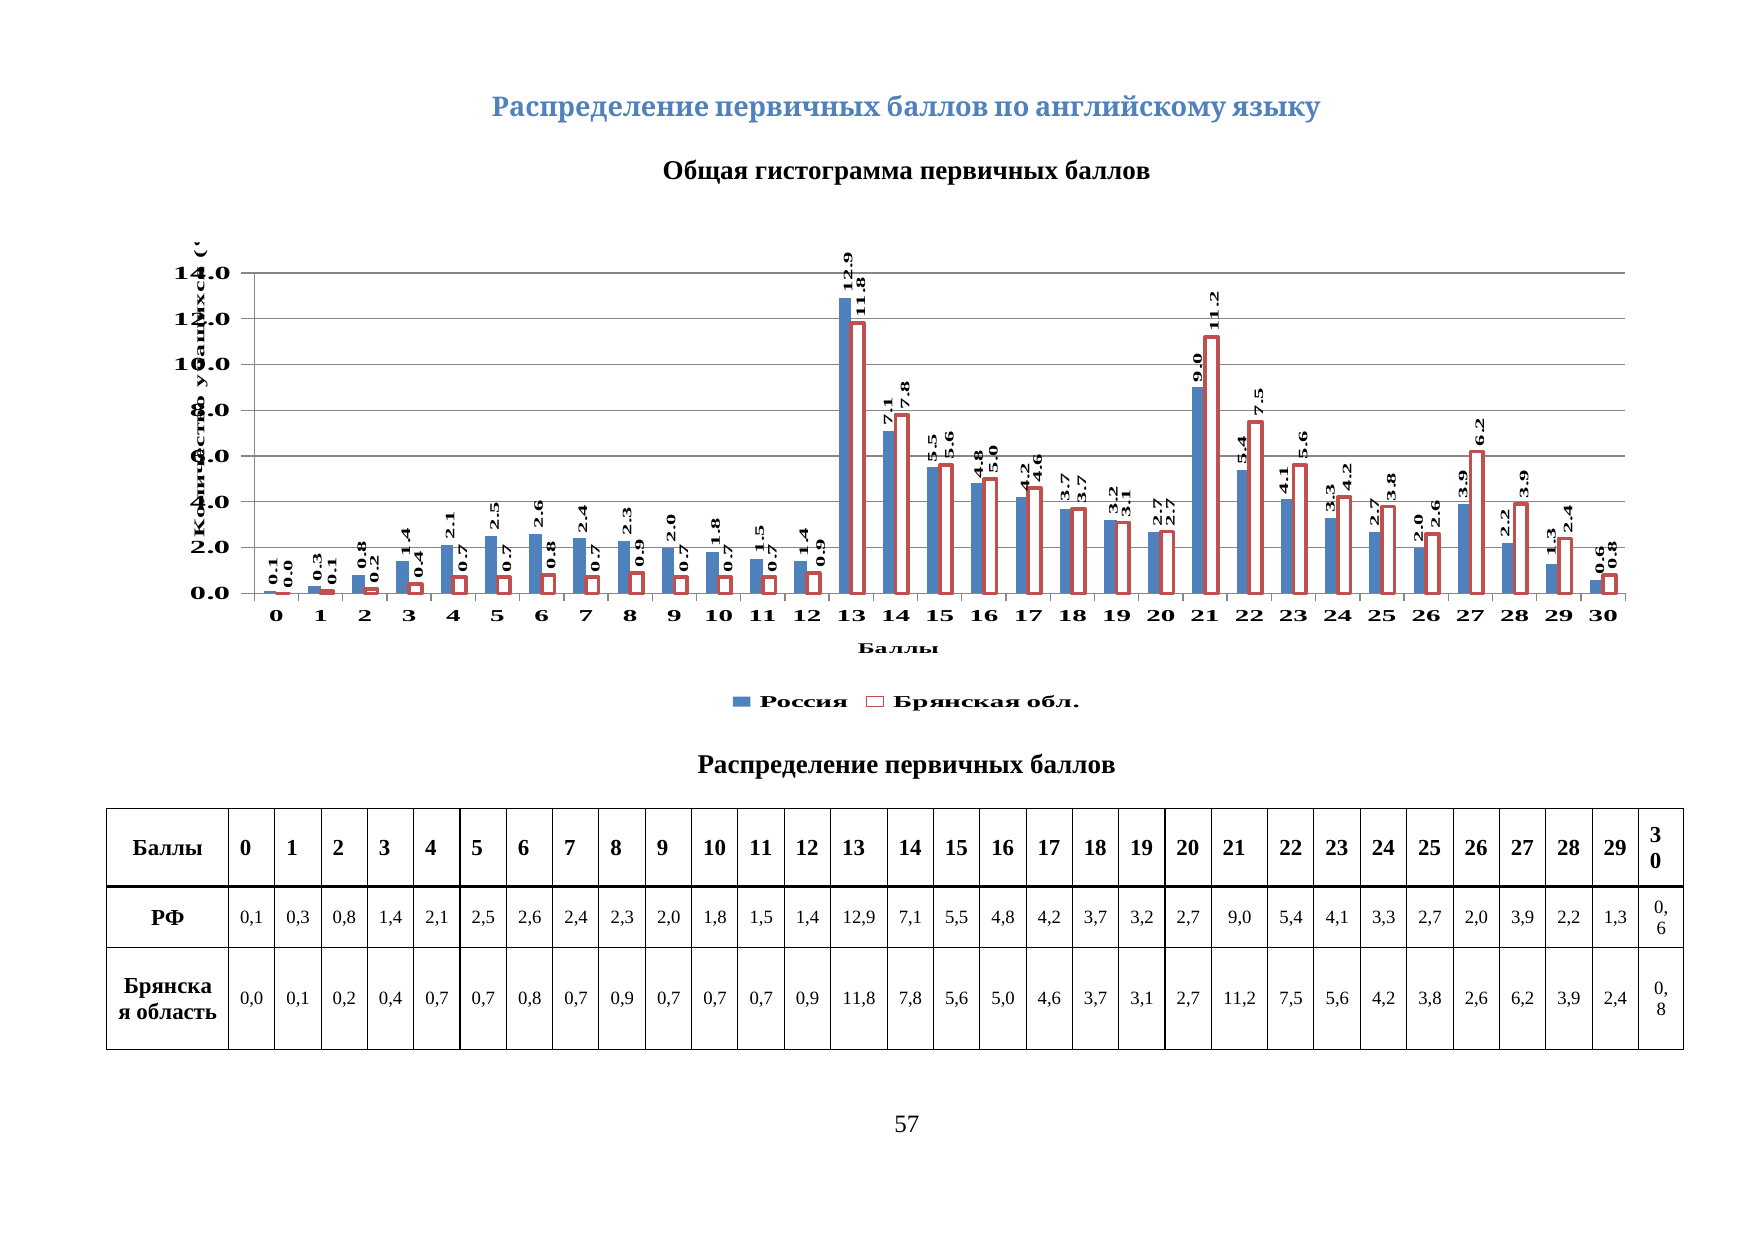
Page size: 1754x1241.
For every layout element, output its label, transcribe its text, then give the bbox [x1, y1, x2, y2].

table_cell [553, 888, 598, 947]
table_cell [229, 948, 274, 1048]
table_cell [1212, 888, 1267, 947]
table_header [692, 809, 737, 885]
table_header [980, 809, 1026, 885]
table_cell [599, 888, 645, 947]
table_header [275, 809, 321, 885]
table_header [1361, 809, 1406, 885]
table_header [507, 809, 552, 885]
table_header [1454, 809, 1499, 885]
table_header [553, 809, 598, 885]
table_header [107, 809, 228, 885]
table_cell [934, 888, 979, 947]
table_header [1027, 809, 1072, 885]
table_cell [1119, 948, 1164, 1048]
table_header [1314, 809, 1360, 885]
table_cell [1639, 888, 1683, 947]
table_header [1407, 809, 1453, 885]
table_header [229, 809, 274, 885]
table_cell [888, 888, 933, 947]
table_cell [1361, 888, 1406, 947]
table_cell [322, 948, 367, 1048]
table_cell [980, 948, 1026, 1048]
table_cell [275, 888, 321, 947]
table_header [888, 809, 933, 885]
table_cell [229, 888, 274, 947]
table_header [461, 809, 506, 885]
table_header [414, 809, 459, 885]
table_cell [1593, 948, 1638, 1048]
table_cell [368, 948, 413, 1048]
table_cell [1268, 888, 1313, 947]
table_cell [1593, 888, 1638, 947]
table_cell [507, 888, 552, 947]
text Общая гистограмма первичных баллов [118, 154, 1695, 185]
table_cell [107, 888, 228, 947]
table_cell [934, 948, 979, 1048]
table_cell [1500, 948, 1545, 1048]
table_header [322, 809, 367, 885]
text Распределение первичных баллов [118, 748, 1695, 779]
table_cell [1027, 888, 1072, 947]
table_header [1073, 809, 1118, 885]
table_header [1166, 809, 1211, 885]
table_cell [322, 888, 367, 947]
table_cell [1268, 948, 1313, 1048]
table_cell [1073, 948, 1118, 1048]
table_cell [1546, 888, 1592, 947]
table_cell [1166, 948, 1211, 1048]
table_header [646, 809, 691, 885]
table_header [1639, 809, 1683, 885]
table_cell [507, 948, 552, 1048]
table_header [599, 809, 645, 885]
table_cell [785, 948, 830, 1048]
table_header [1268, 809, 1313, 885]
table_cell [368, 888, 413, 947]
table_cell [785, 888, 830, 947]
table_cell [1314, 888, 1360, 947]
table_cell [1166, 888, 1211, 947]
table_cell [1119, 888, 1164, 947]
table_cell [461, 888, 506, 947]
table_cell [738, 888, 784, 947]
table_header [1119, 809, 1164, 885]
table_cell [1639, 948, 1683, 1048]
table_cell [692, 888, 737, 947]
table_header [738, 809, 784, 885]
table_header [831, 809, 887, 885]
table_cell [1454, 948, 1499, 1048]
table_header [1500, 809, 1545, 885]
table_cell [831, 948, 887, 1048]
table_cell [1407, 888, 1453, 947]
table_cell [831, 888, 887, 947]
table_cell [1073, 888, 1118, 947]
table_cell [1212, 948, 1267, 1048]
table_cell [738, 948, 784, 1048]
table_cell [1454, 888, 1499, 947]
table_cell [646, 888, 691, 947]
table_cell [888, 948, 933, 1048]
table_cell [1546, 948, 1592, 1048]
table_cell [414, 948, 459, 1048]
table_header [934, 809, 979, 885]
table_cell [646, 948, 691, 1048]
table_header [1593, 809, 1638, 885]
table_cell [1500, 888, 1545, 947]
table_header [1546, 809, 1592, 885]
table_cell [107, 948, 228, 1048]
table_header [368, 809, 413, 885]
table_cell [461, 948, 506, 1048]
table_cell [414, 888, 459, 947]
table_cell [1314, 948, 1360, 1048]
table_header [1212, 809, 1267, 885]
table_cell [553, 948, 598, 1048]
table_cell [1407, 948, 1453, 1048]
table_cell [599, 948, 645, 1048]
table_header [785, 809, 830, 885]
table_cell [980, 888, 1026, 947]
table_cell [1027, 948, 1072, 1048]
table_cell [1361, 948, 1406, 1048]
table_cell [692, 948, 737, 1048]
subtitle Распределение первичных баллов по английскому языку [118, 92, 1695, 123]
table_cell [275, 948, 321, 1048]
